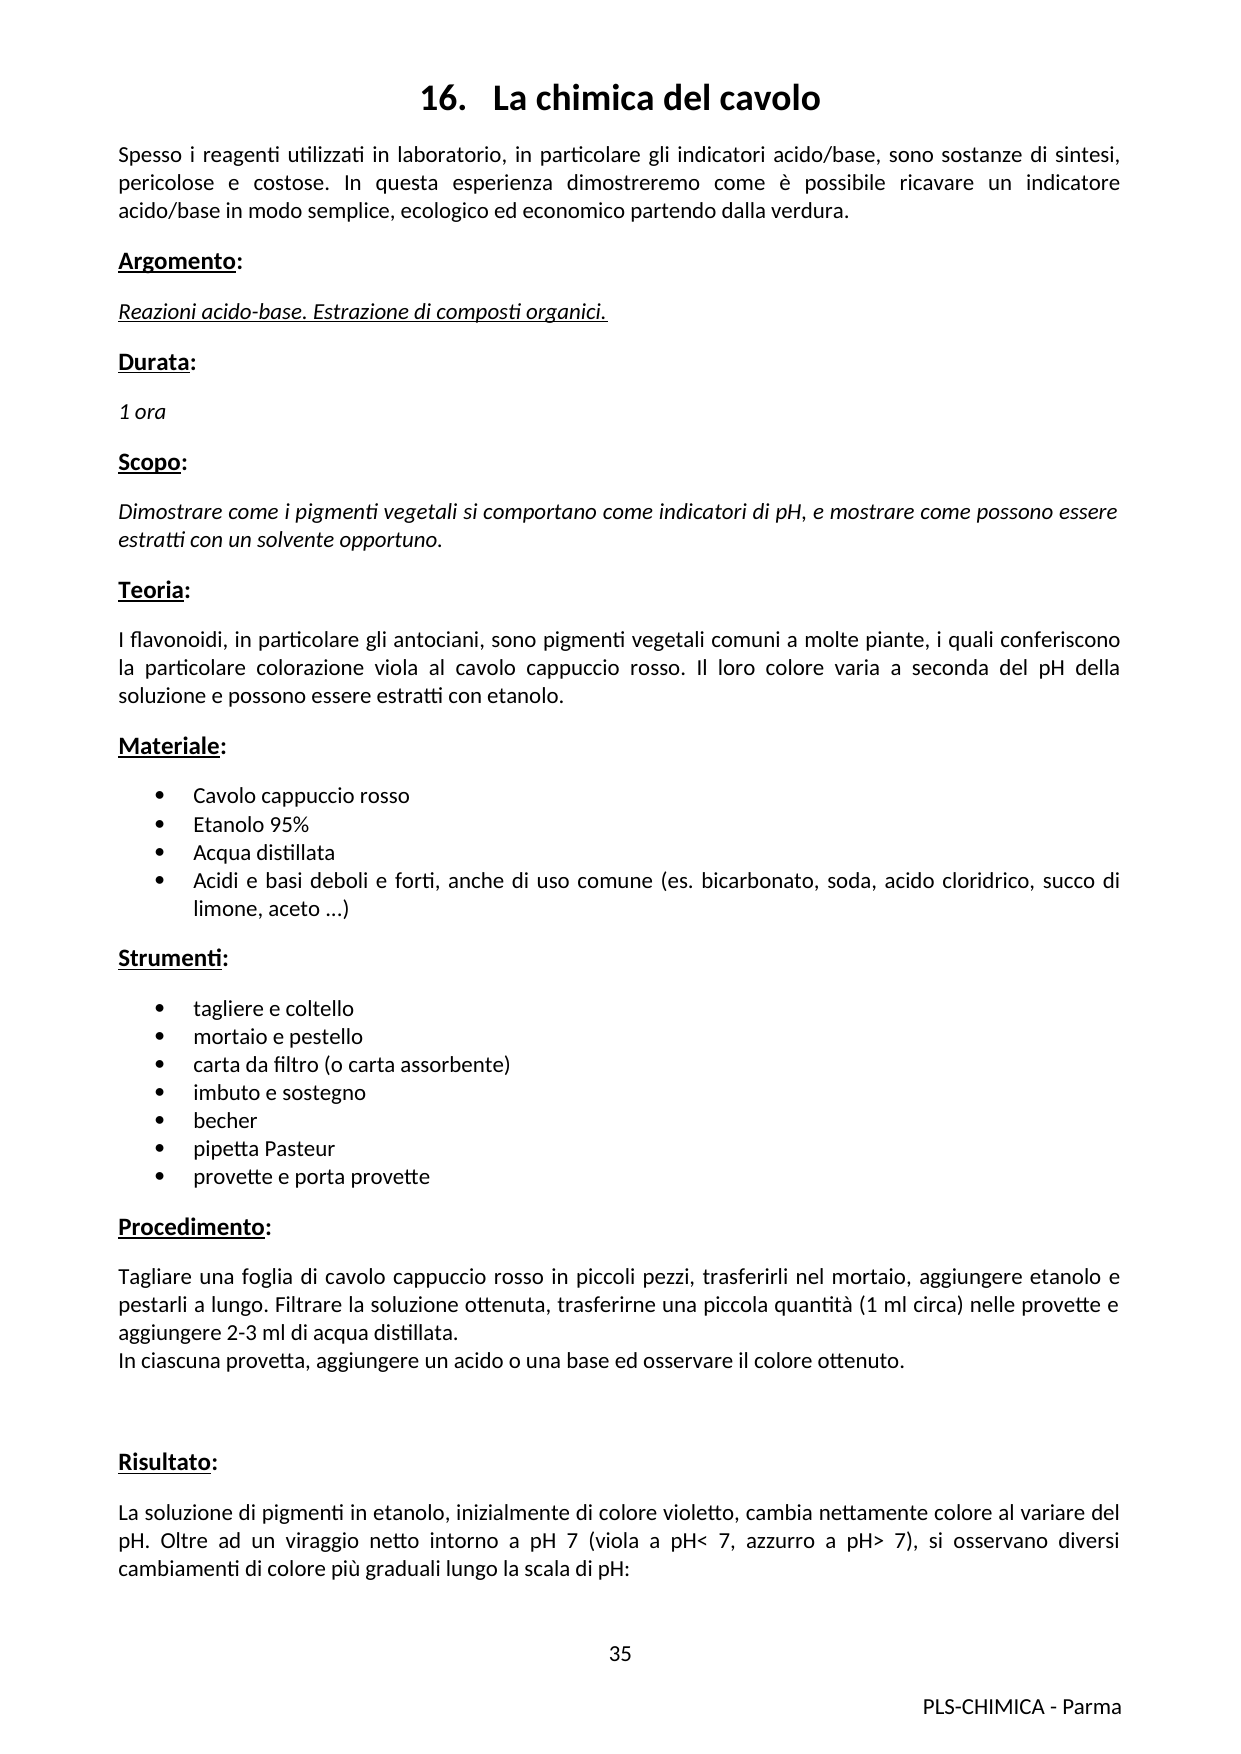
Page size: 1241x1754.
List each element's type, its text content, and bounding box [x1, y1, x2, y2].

list provette e porta provette [156, 1162, 1122, 1190]
text Argomento: [118, 245, 1122, 276]
text Reazioni acido-base. Estrazione di composti organici. [118, 297, 1122, 325]
text I flavonoidi, in particolare gli antociani, sono pigmenti vegetali comuni a molte piante, i quali conferiscono la particolare colorazione viola al cavolo cappuccio rosso. Il loro colore varia a seconda del pH della soluzione e possono essere estratti con etanolo. [118, 625, 1122, 709]
text Risultato: [118, 1447, 1122, 1477]
list pipetta Pasteur [156, 1134, 1122, 1162]
text In ciascuna provetta, aggiungere un acido o una base ed osservare il colore ottenuto. [118, 1346, 1122, 1374]
text 1 ora [118, 397, 1122, 425]
list imbuto e sostegno [156, 1078, 1122, 1106]
text Spesso i reagenti utilizzati in laboratorio, in particolare gli indicatori acido/base, sono sostanze di sintesi, pericolose e costose. In questa esperienza dimostreremo come è possibile ricavare un indicatore acido/base in modo semplice, ecologico ed economico partendo dalla verdura. [118, 141, 1122, 224]
list becher [156, 1106, 1122, 1134]
list La chimica del cavolo [118, 74, 1122, 120]
list mortaio e pestello [156, 1022, 1122, 1050]
list Acidi e basi deboli e forti, anche di uso comune (es. bicarbonato, soda, acido cloridrico, succo di limone, aceto ...) [156, 866, 1122, 922]
text Materiale: [118, 730, 1122, 761]
list Acqua distillata [156, 838, 1122, 866]
list carta da filtro (o carta assorbente) [156, 1050, 1122, 1078]
text Dimostrare come i pigmenti vegetali si comportano come indicatori di pH, e mostrare come possono essere estratti con un solvente opportuno. [118, 497, 1122, 553]
list tagliere e coltello [156, 994, 1122, 1022]
text Strumenti: [118, 943, 1122, 973]
text La soluzione di pigmenti in etanolo, inizialmente di colore violetto, cambia nettamente colore al variare del pH. Oltre ad un viraggio netto intorno a pH 7 (viola a pH< 7, azzurro a pH> 7), si osservano diversi cambiamenti di colore più graduali lungo la scala di pH: [118, 1498, 1122, 1582]
text Scopo: [118, 446, 1122, 476]
text Durata: [118, 346, 1122, 376]
text Procedimento: [118, 1211, 1122, 1241]
text Teoria: [118, 574, 1122, 604]
list Etanolo 95% [156, 810, 1122, 838]
text Tagliare una foglia di cavolo cappuccio rosso in piccoli pezzi, trasferirli nel mortaio, aggiungere etanolo e pestarli a lungo. Filtrare la soluzione ottenuta, trasferirne una piccola quantità (1 ml circa) nelle provette e aggiungere 2-3 ml di acqua distillata. [118, 1262, 1122, 1346]
list Cavolo cappuccio rosso [156, 782, 1122, 810]
